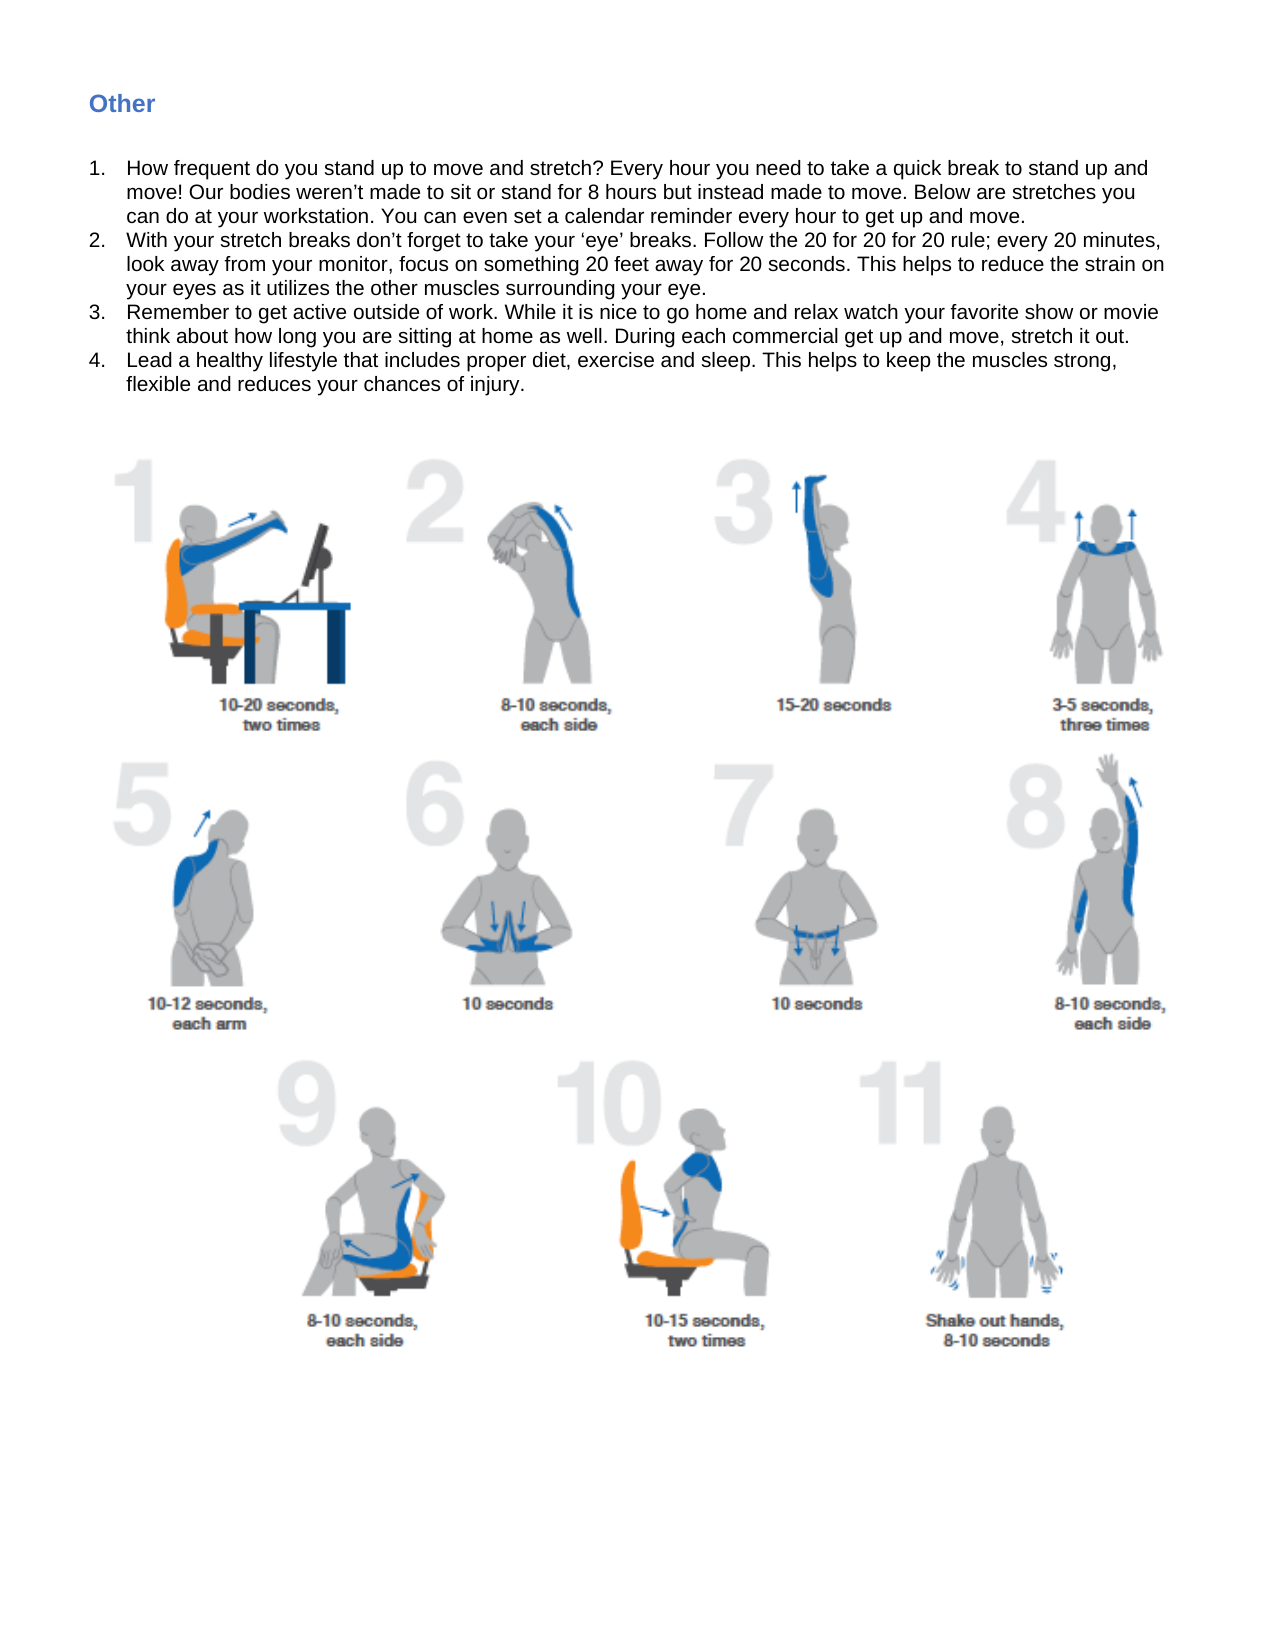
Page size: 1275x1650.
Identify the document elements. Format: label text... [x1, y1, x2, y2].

list flexible and reduces your chances of injury. [126, 371, 1186, 395]
list Remember to get active outside of work. While it is nice to go home and relax watch your favorite show or movie [89, 299, 1186, 323]
list With your stretch breaks don’t forget to take your ‘eye’ breaks. Follow the 20 for 20 for 20 rule; every 20 minutes, [89, 228, 1186, 252]
list How frequent do you stand up to move and stretch? Every hour you need to take a quick break to stand up and [89, 156, 1186, 180]
list look away from your monitor, focus on something 20 feet away for 20 seconds. This helps to reduce the strain on [126, 252, 1186, 276]
list move! Our bodies weren’t made to sit or stand for 8 hours but instead made to move. Below are stretches you [126, 180, 1186, 204]
picture [88, 443, 1187, 1381]
list Lead a healthy lifestyle that includes proper diet, exercise and sleep. This helps to keep the muscles strong, [89, 347, 1186, 371]
list can do at your workstation. You can even set a calendar reminder every hour to get up and move. [126, 204, 1186, 228]
list your eyes as it utilizes the other muscles surrounding your eye. [126, 276, 1186, 299]
text Other [89, 89, 1186, 117]
list think about how long you are sitting at home as well. During each commercial get up and move, stretch it out. [126, 323, 1186, 347]
